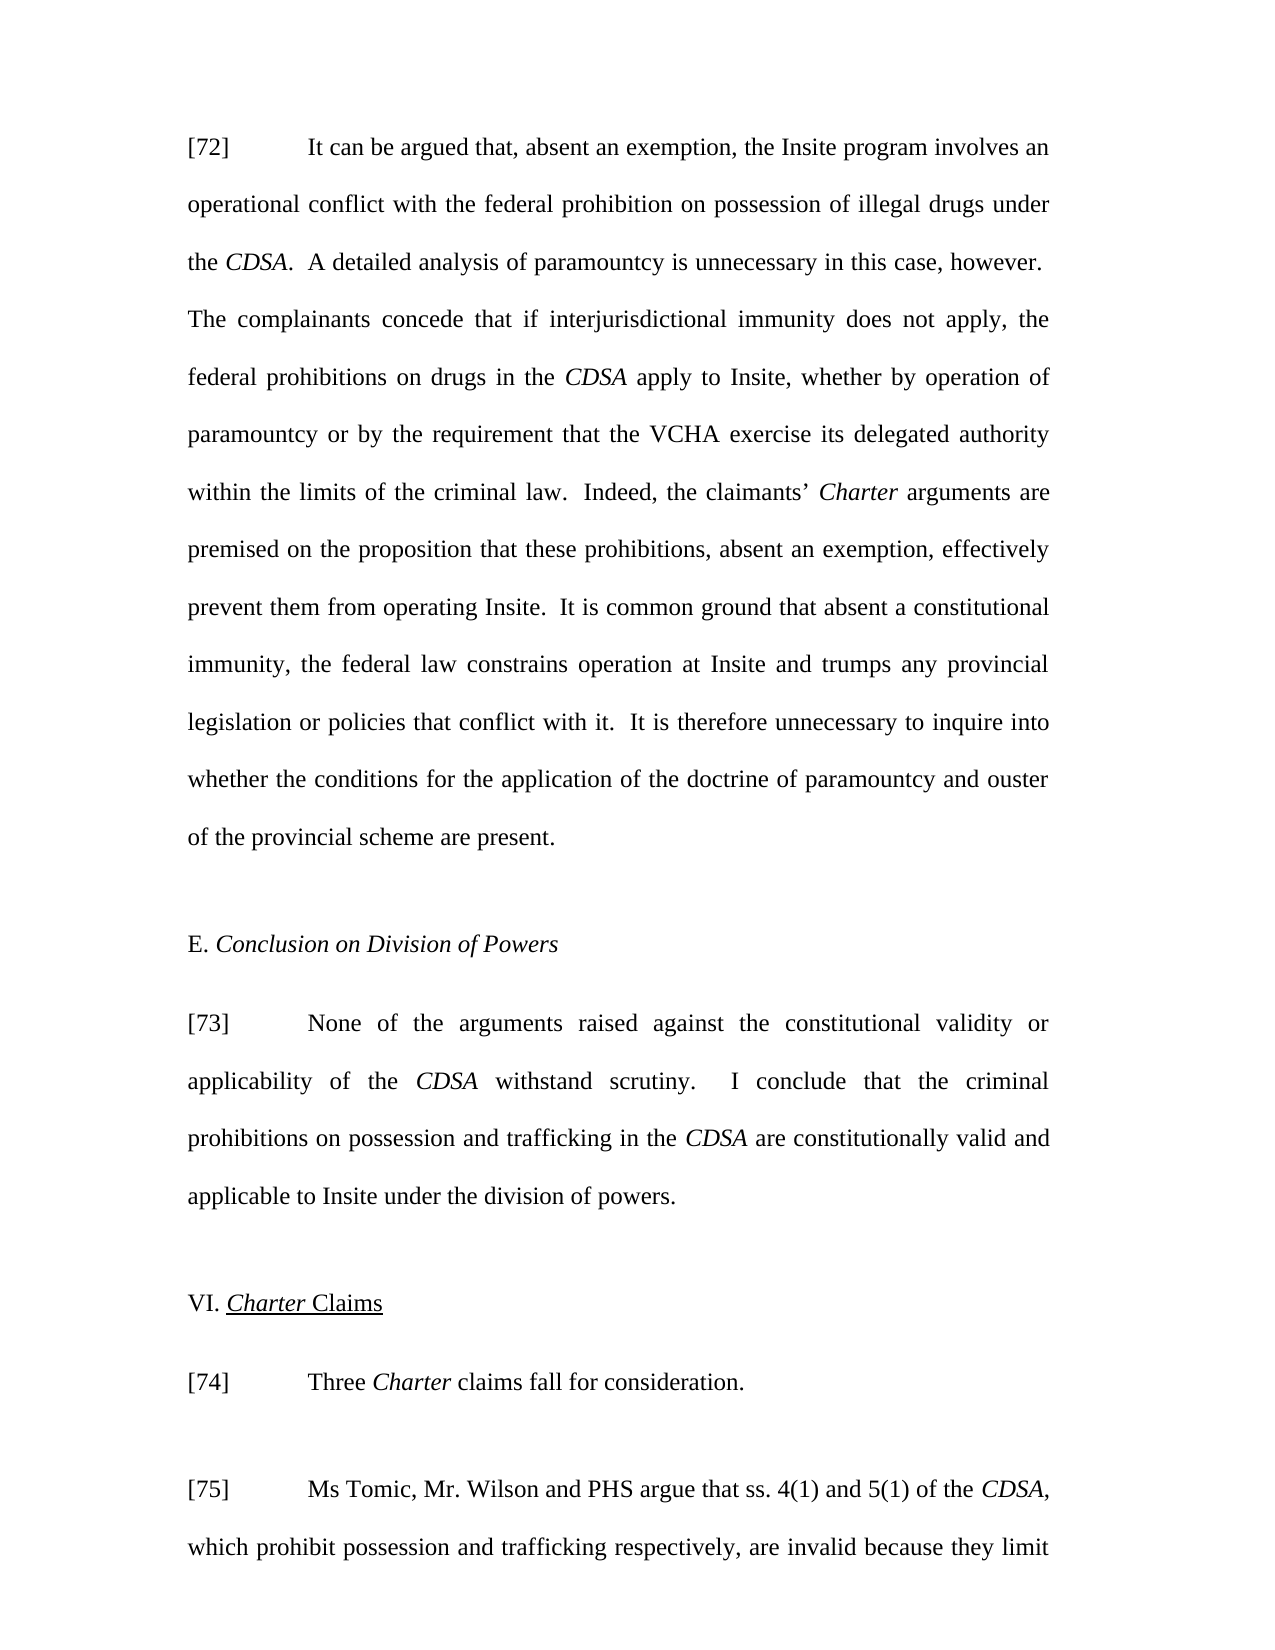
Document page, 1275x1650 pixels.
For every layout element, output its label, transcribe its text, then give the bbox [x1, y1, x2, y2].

text It can be argued that, absent an exemption, the Insite program involves an operational conflict with the federal prohibition on possession of illegal drugs under the CDSA. A detailed analysis of paramountcy is unnecessary in this case, however. The complainants concede that if interjurisdictional immunity does not apply, the federal prohibitions on drugs in the CDSA apply to Insite, whether by operation of paramountcy or by the requirement that the VCHA exercise its delegated authority within the limits of the criminal law. Indeed, the claimants’ Charter arguments are premised on the proposition that these prohibitions, absent an exemption, effectively prevent them from operating Insite. It is common ground that absent a constitutional immunity, the federal law constrains operation at Insite and trumps any provincial legislation or policies that conflict with it. It is therefore unnecessary to inquire into whether the conditions for the application of the doctrine of paramountcy and ouster of the provincial scheme are present. [187, 132, 1050, 851]
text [187, 1474, 1050, 1561]
text Three Charter claims fall for consideration. [187, 1367, 1050, 1396]
text None of the arguments raised against the constitutional validity or applicability of the CDSA withstand scrutiny. I conclude that the criminal prohibitions on possession and trafficking in the CDSA are constitutionally valid and applicable to Insite under the division of powers. [187, 1008, 1050, 1209]
title E. Conclusion on Division of Powers [187, 929, 1050, 958]
title VI. Charter Claims [187, 1288, 1050, 1317]
